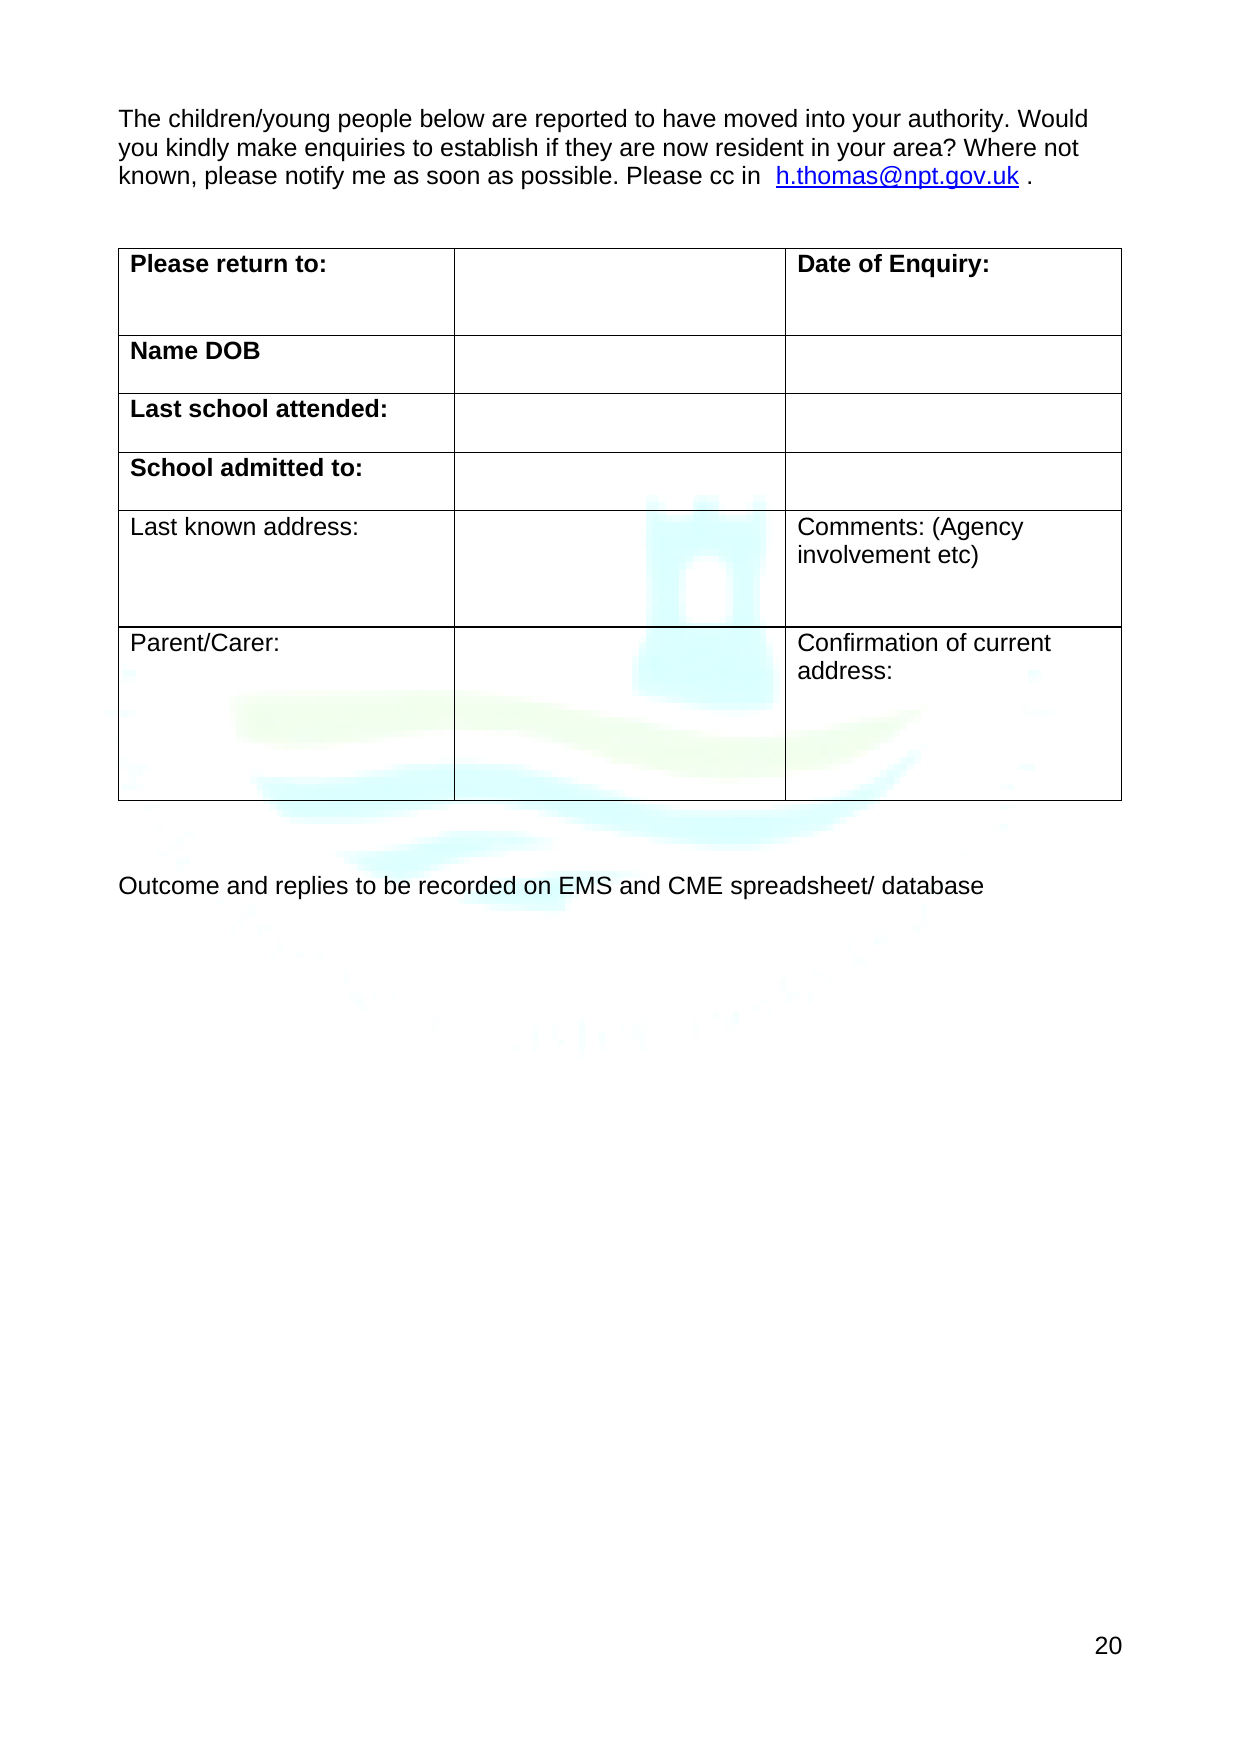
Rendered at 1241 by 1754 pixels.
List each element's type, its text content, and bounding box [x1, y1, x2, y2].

table_cell Parent/Carer: [119, 628, 454, 800]
table_cell [455, 394, 785, 452]
table_header [455, 249, 785, 335]
table_cell [786, 336, 1121, 393]
table_cell Name DOB [119, 336, 454, 393]
table_header Date of Enquiry: [786, 249, 1121, 335]
text The children/young people below are reported to have moved into your authority. Would you kindly make enquiries to establish if they are now resident in your area? Where not known, please notify me as soon as possible. Please cc in h.thomas@npt.gov.uk . [118, 104, 1122, 190]
table_cell [455, 628, 785, 800]
table_cell Comments: (Agency involvement etc) [786, 511, 1121, 626]
text Outcome and replies to be recorded on EMS and CME spreadsheet/ database [118, 871, 1122, 900]
table_cell School admitted to: [119, 453, 454, 510]
table_cell [455, 453, 785, 510]
table_cell Last known address: [119, 511, 454, 626]
table_cell Last school attended: [119, 394, 454, 452]
table_header Please return to: [119, 249, 454, 335]
table_cell [786, 394, 1121, 452]
table_cell [455, 336, 785, 393]
table_cell Confirmation of current address: [786, 628, 1121, 800]
table_cell [455, 511, 785, 626]
table_cell [786, 453, 1121, 510]
